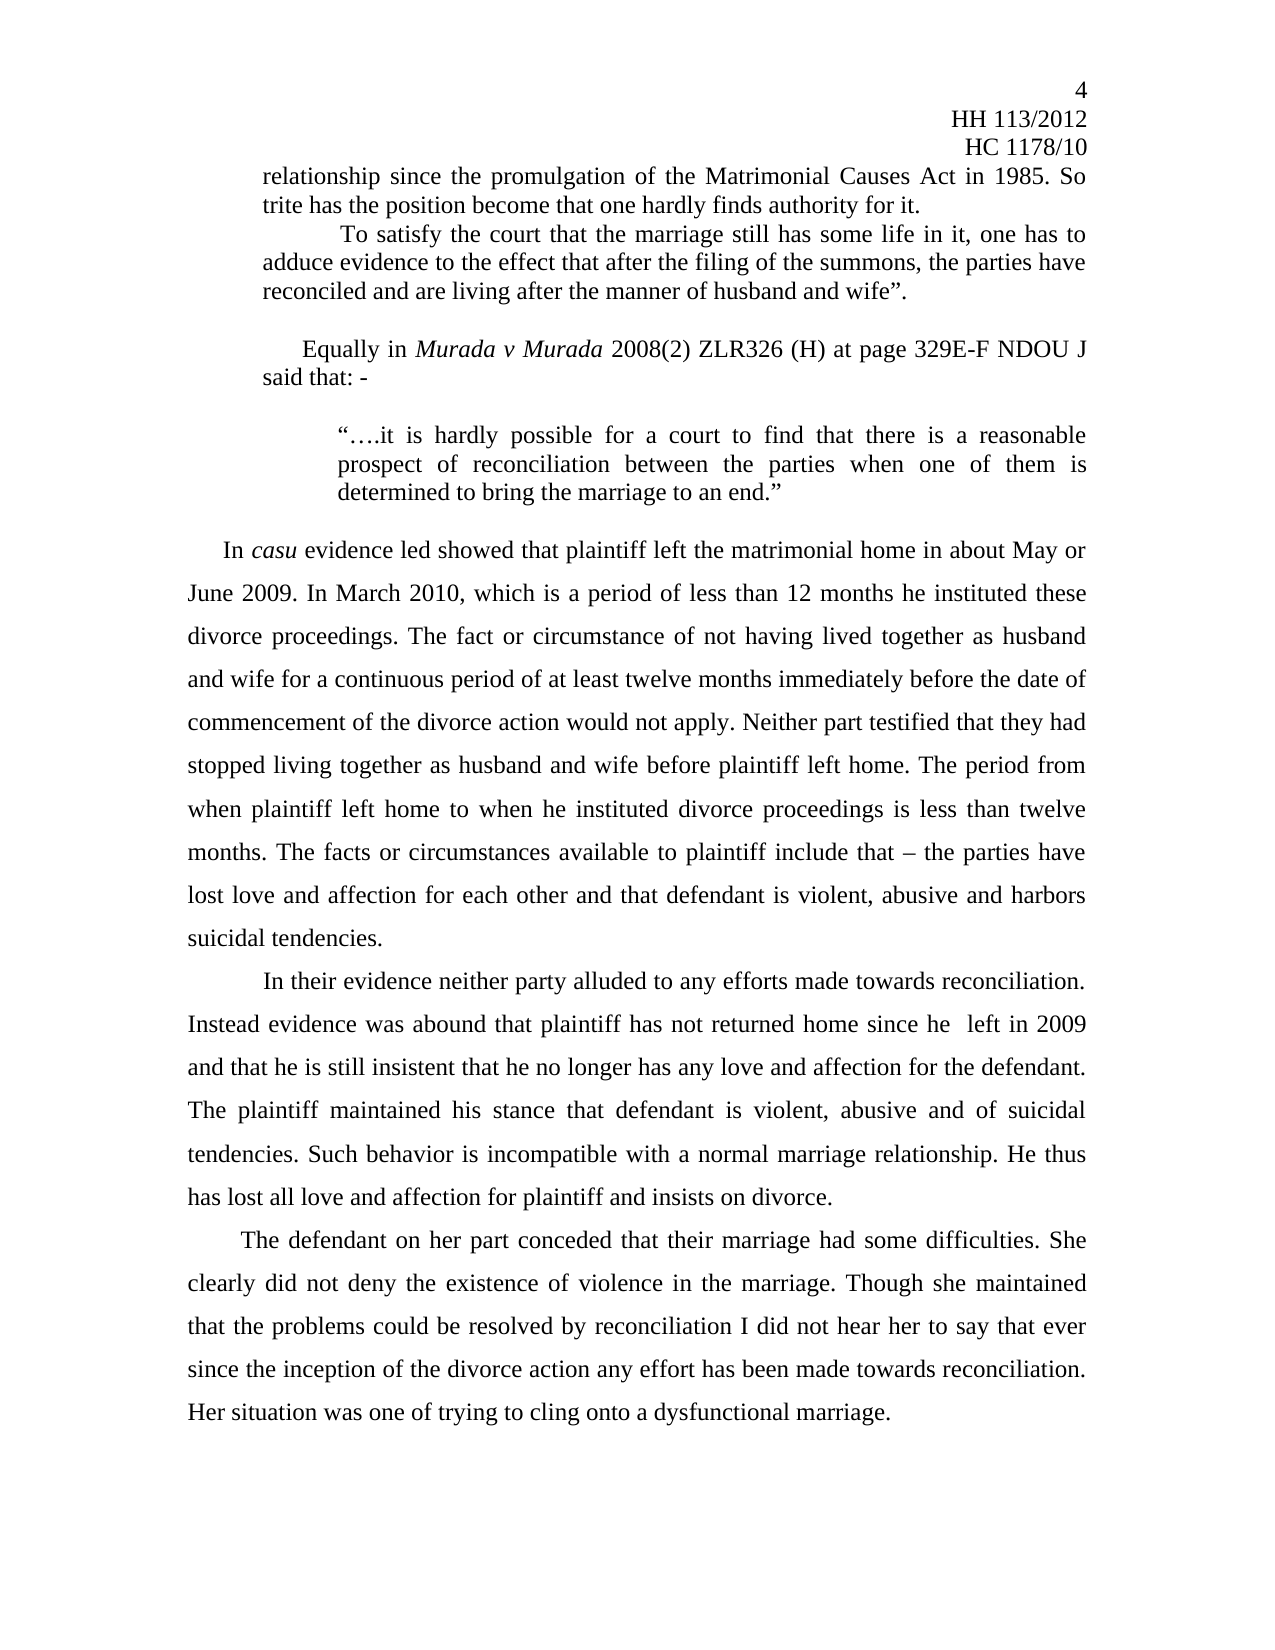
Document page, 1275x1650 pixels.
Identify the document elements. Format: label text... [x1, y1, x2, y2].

text “….it is hardly possible for a court to find that there is a reasonable prospect of reconciliation between the parties when one of them is determined to bring the marriage to an end.” [337, 420, 1087, 506]
text The defendant on her part conceded that their marriage had some difficulties. She clearly did not deny the existence of violence in the marriage. Though she maintained that the problems could be resolved by reconciliation I did not hear her to say that ever since the inception of the divorce action any effort has been made towards reconciliation. Her situation was one of trying to cling onto a dysfunctional marriage. [187, 1225, 1087, 1426]
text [262, 161, 1087, 219]
text Equally in Murada v Murada 2008(2) ZLR326 (H) at page 329E-F NDOU J said that: - [262, 334, 1087, 391]
text In their evidence neither party alluded to any efforts made towards reconciliation. Instead evidence was abound that plaintiff has not returned home since he left in 2009 and that he is still insistent that he no longer has any love and affection for the defendant. The plaintiff maintained his stance that defendant is violent, abusive and of suicidal tendencies. Such behavior is incompatible with a normal marriage relationship. He thus has lost all love and affection for plaintiff and insists on divorce. [187, 966, 1087, 1211]
text To satisfy the court that the marriage still has some life in it, one has to adduce evidence to the effect that after the filing of the summons, the parties have reconciled and are living after the manner of husband and wife”. [262, 219, 1087, 305]
text In casu evidence led showed that plaintiff left the matrimonial home in about May or June 2009. In March 2010, which is a period of less than 12 months he instituted these divorce proceedings. The fact or circumstance of not having lived together as husband and wife for a continuous period of at least twelve months immediately before the date of commencement of the divorce action would not apply. Neither part testified that they had stopped living together as husband and wife before plaintiff left home. The period from when plaintiff left home to when he instituted divorce proceedings is less than twelve months. The facts or circumstances available to plaintiff include that – the parties have lost love and affection for each other and that defendant is violent, abusive and harbors suicidal tendencies. [187, 535, 1087, 952]
